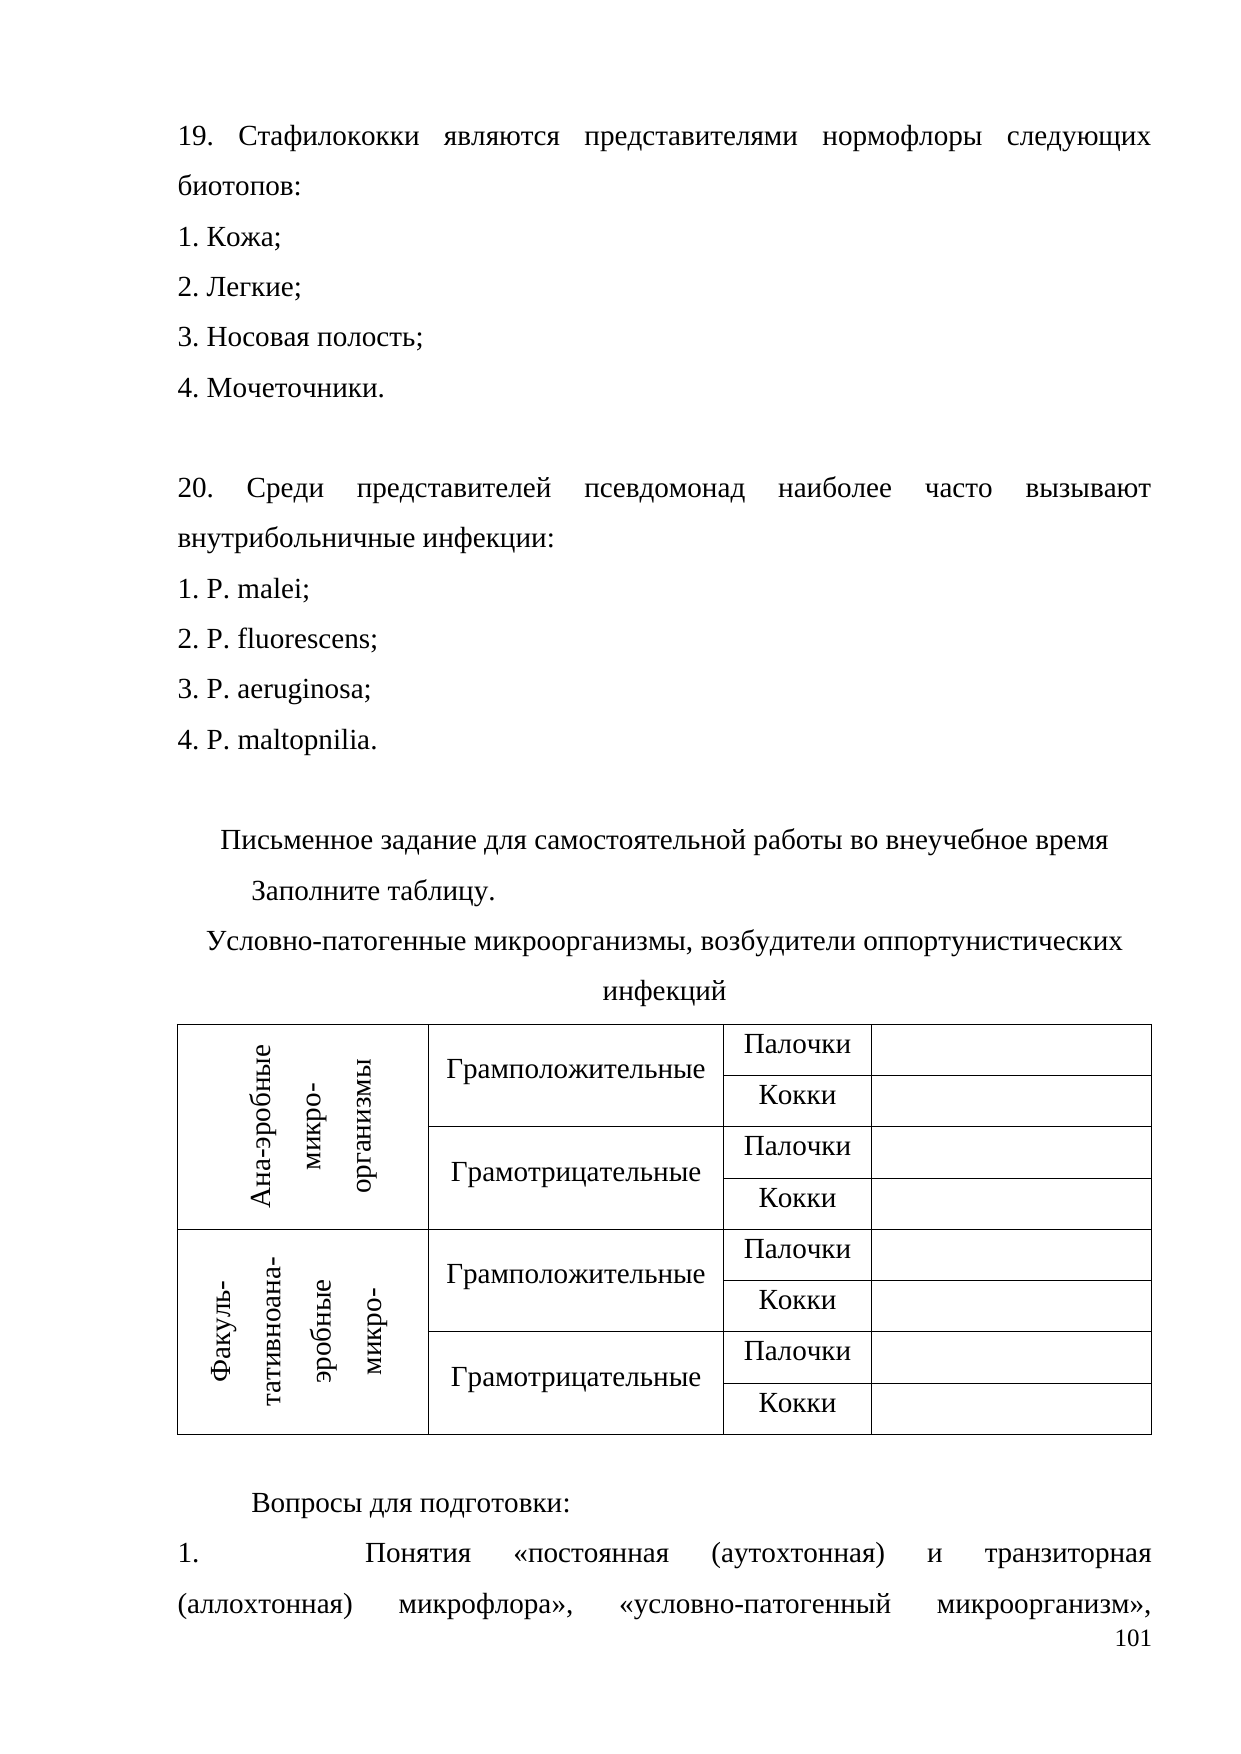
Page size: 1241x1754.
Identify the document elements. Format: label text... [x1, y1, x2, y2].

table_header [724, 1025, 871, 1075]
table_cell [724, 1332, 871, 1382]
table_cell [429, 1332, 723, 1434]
text 4. Мочеточники. [177, 370, 1152, 403]
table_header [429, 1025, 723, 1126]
text 3. P. aeruginosa; [177, 672, 1152, 705]
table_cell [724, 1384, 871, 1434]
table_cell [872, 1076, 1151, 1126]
text 4. P. maltopnilia. [177, 722, 1152, 755]
text 2. Легкие; [177, 269, 1152, 303]
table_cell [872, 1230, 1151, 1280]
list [177, 1535, 1152, 1619]
text 2. P. fluorescens; [177, 621, 1152, 655]
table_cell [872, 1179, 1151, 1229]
text 20. Среди представителей псевдомонад наиболее часто вызывают внутрибольничные инфекции: [177, 470, 1152, 554]
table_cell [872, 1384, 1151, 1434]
text Условно-патогенные микроорганизмы, возбудители оппортунистических инфекций [177, 923, 1152, 1007]
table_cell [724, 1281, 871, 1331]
text Вопросы для подготовки: [177, 1485, 1152, 1519]
text 1. P. malei; [177, 571, 1152, 604]
text 3. Носовая полость; [177, 319, 1152, 353]
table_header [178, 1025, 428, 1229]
text Заполните таблицу. [177, 873, 1152, 906]
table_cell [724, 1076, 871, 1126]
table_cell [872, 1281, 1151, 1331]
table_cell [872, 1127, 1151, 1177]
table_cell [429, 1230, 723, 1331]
text Письменное задание для самостоятельной работы во внеучебное время [177, 822, 1152, 856]
text 19. Стафилококки являются представителями нормофлоры следующих биотопов: [177, 118, 1152, 202]
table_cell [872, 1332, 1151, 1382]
text 1. Кожа; [177, 219, 1152, 252]
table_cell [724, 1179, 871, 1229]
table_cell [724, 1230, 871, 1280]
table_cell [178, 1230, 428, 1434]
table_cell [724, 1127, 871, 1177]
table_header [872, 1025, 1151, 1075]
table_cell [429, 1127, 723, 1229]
